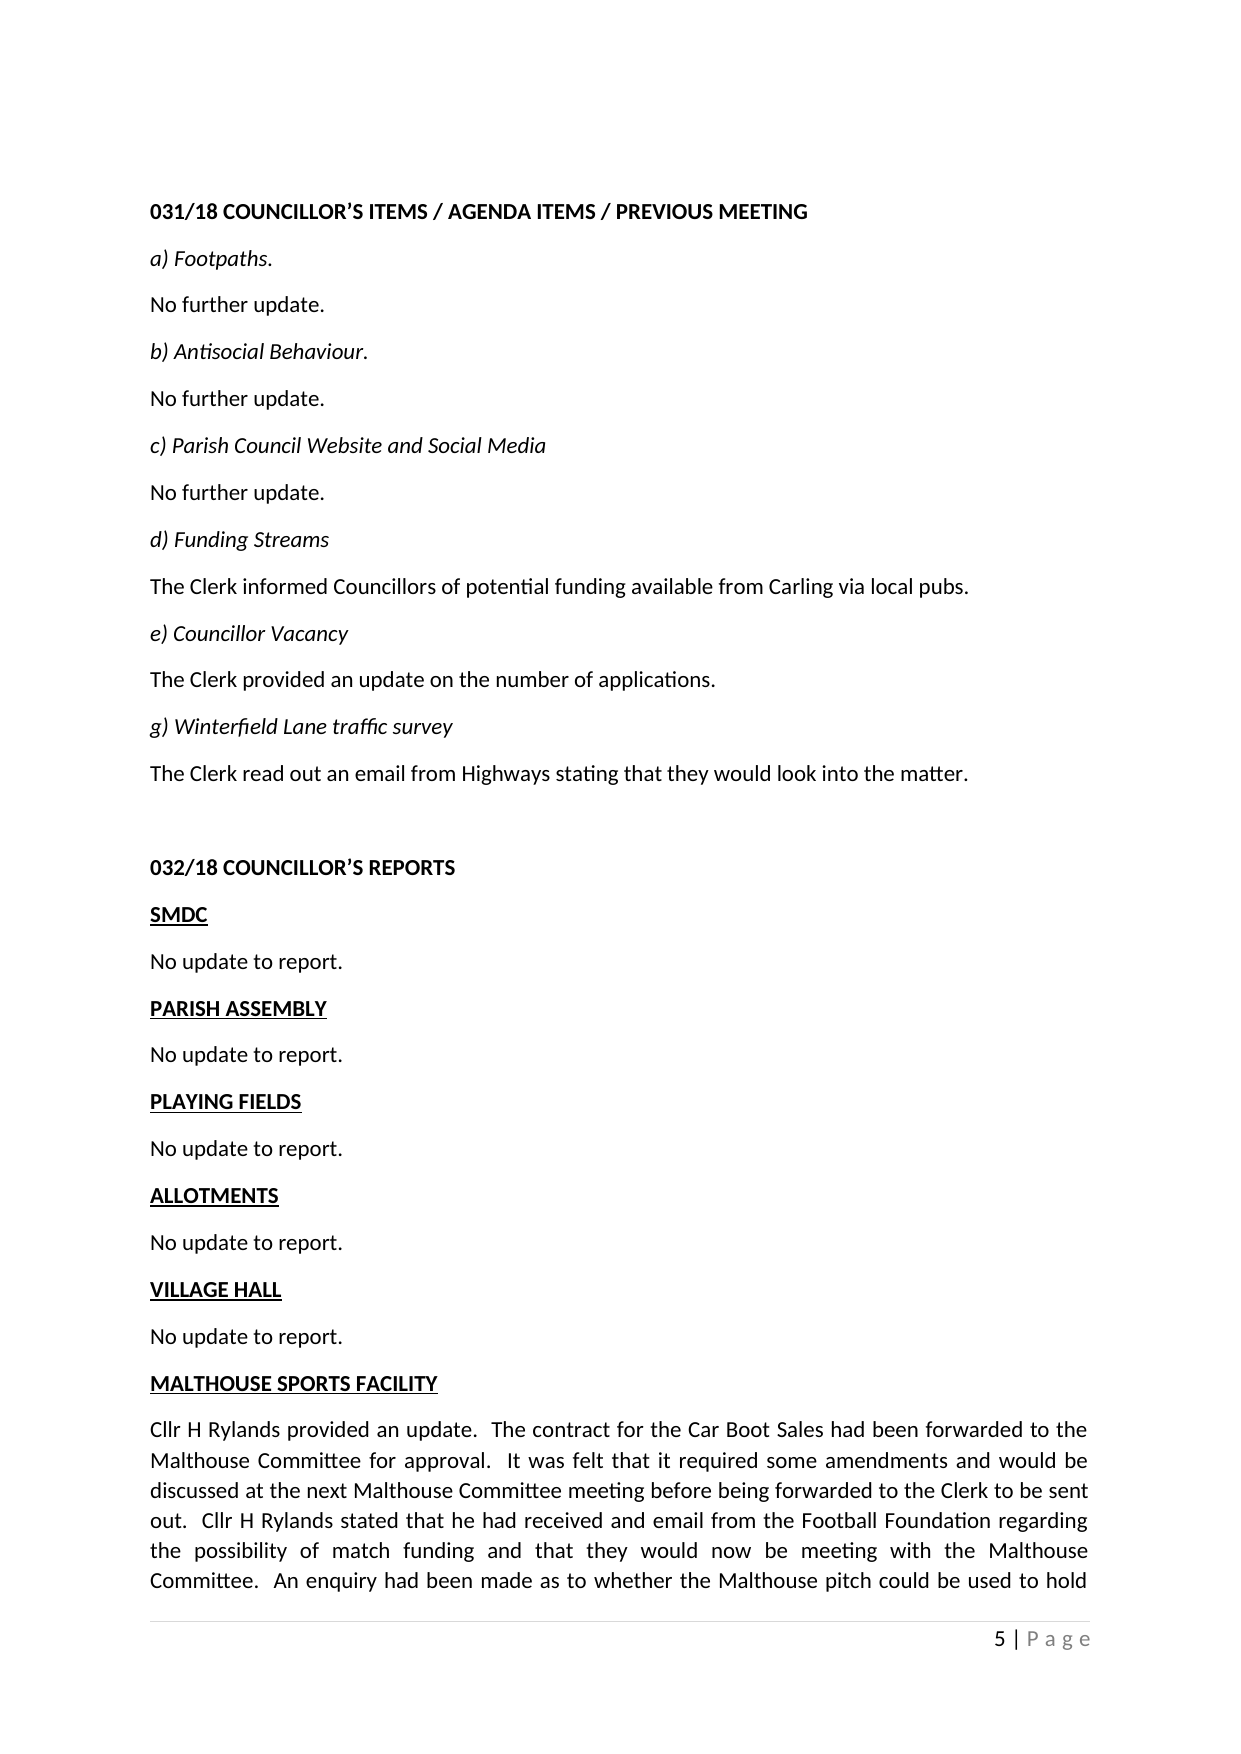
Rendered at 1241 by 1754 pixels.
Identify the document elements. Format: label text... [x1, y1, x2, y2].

text ALLOTMENTS [150, 1181, 1090, 1209]
text 031/18 COUNCILLOR’S ITEMS / AGENDA ITEMS / PREVIOUS MEETING [150, 197, 1090, 225]
text No update to report. [150, 947, 1090, 975]
text VILLAGE HALL [150, 1275, 1090, 1303]
text SMDC [150, 900, 1090, 928]
text No update to report. [150, 1134, 1090, 1162]
text PARISH ASSEMBLY [150, 994, 1090, 1022]
text b) Antisocial Behaviour. [150, 337, 1090, 366]
text No further update. [150, 291, 1090, 319]
text c) Parish Council Website and Social Media [150, 431, 1090, 459]
text No update to report. [150, 1322, 1090, 1350]
text No update to report. [150, 1228, 1090, 1256]
text PLAYING FIELDS [150, 1087, 1090, 1116]
text The Clerk informed Councillors of potential funding available from Carling via local pubs. [150, 572, 1090, 600]
text MALTHOUSE SPORTS FACILITY [150, 1369, 1090, 1397]
text No further update. [150, 478, 1090, 506]
text The Clerk provided an update on the number of applications. [150, 666, 1090, 694]
text a) Footpaths. [150, 244, 1090, 272]
text e) Councillor Vacancy [150, 619, 1090, 647]
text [150, 1416, 1090, 1595]
text No further update. [150, 384, 1090, 412]
text No update to report. [150, 1041, 1090, 1069]
text d) Funding Streams [150, 525, 1090, 553]
text 032/18 COUNCILLOR’S REPORTS [150, 853, 1090, 881]
text The Clerk read out an email from Highways stating that they would look into the matter. [150, 759, 1090, 787]
text g) Winterfield Lane traffic survey [150, 712, 1090, 741]
